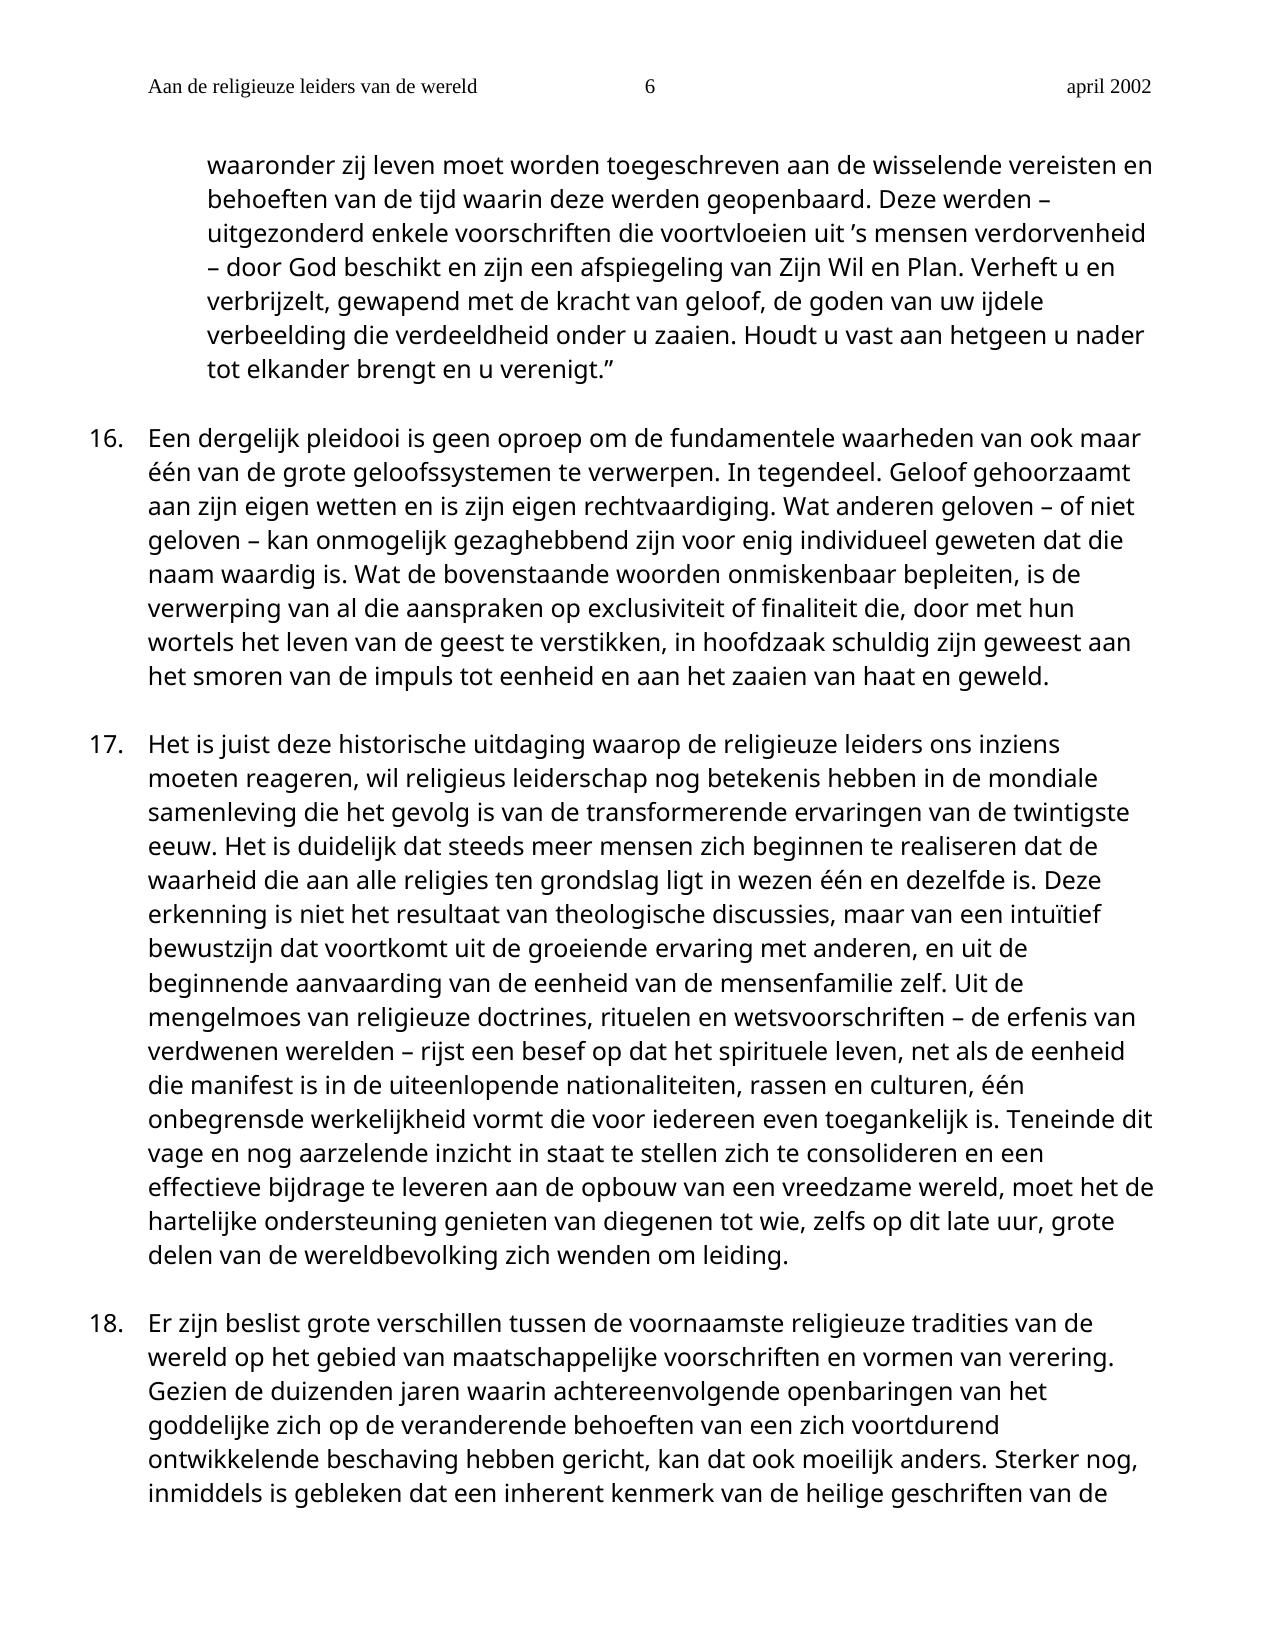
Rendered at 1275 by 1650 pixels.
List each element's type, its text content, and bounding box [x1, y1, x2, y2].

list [89, 1306, 1157, 1510]
list Een dergelijk pleidooi is geen oproep om de fundamentele waarheden van ook maar één van de grote geloofssystemen te verwerpen. In tegendeel. Geloof gehoorzaamt aan zijn eigen wetten en is zijn eigen rechtvaardiging. Wat anderen geloven – of niet geloven – kan onmogelijk gezaghebbend zijn voor enig individueel geweten dat die naam waardig is. Wat de bovenstaande woorden onmiskenbaar bepleiten, is de verwerping van al die aanspraken op exclusiviteit of finaliteit die, door met hun wortels het leven van de geest te verstikken, in hoofdzaak schuldig zijn geweest aan het smoren van de impuls tot eenheid en aan het zaaien van haat en geweld. [89, 420, 1157, 693]
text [207, 148, 1157, 386]
list Het is juist deze historische uitdaging waarop de religieuze leiders ons inziens moeten reageren, wil religieus leiderschap nog betekenis hebben in de mondiale samenleving die het gevolg is van de transformerende ervaringen van de twintigste eeuw. Het is duidelijk dat steeds meer mensen zich beginnen te realiseren dat de waarheid die aan alle religies ten grondslag ligt in wezen één en dezelfde is. Deze erkenning is niet het resultaat van theologische discussies, maar van een intuïtief bewustzijn dat voortkomt uit de groeiende ervaring met anderen, en uit de beginnende aanvaarding van de eenheid van de mensenfamilie zelf. Uit de mengelmoes van religieuze doctrines, rituelen en wetsvoorschriften – de erfenis van verdwenen werelden – rijst een besef op dat het spirituele leven, net als de eenheid die manifest is in de uiteenlopende nationaliteiten, rassen en culturen, één onbegrensde werkelijkheid vormt die voor iedereen even toegankelijk is. Teneinde dit vage en nog aarzelende inzicht in staat te stellen zich te consolideren en een effectieve bijdrage te leveren aan de opbouw van een vreedzame wereld, moet het de hartelijke ondersteuning genieten van diegenen tot wie, zelfs op dit late uur, grote delen van de wereldbevolking zich wenden om leiding. [89, 727, 1157, 1272]
